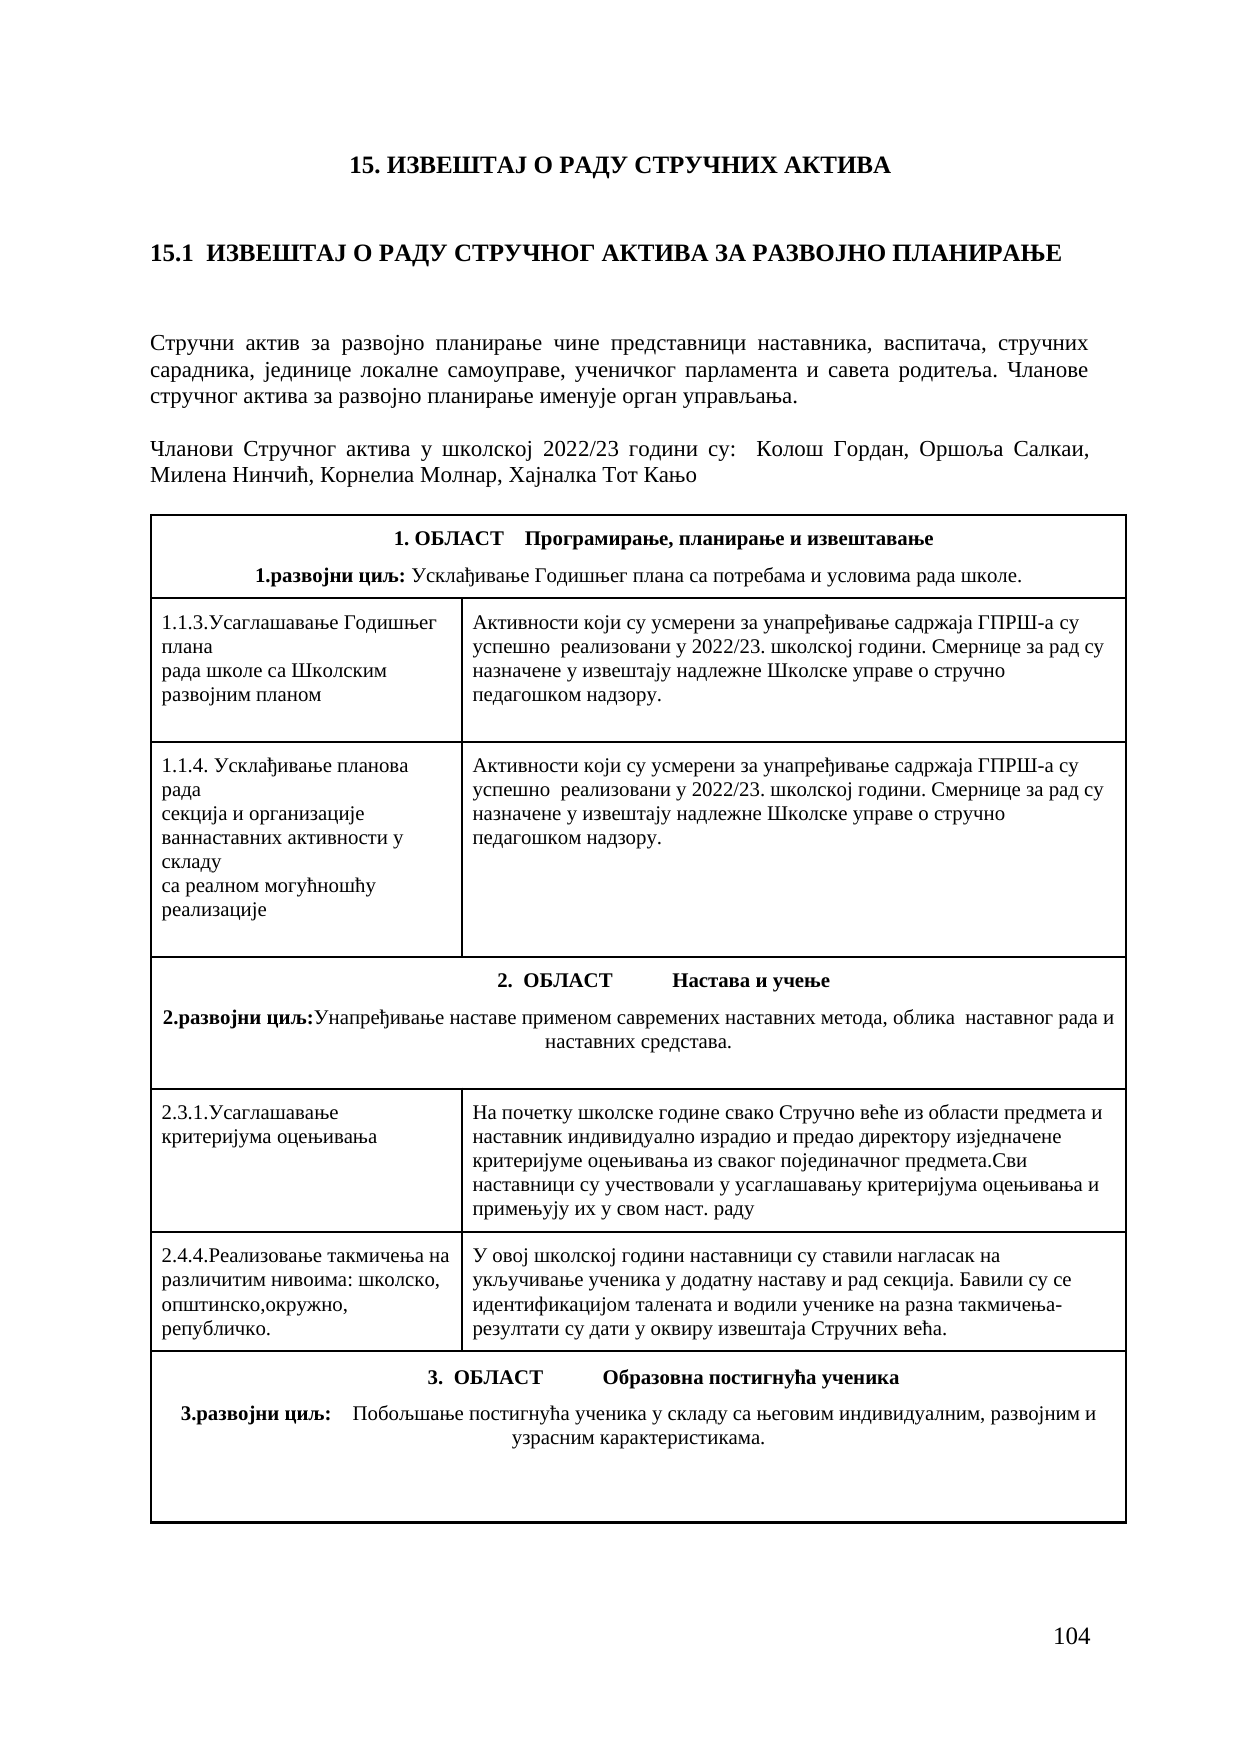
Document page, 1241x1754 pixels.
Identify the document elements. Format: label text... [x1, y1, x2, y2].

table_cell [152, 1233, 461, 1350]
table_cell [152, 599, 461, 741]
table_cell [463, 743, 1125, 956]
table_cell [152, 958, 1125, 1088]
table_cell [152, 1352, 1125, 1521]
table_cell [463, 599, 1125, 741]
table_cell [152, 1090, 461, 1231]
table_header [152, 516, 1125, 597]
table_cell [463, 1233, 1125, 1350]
text Стручни актив за развојно планирање чине представници наставника, васпитача, стручних сарадника, јединице локалне самоуправе, ученичког парламента и савета родитеља. Чланове стручног актива за развојно планирање именује орган управљања. [150, 329, 1090, 408]
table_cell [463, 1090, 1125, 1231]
subtitle 15.1 ИЗВЕШТАЈ О РАДУ СТРУЧНОГ АКТИВА ЗА РАЗВОЈНО ПЛАНИРАЊЕ [150, 238, 1090, 267]
subtitle 15. ИЗВЕШТАЈ О РАДУ СТРУЧНИХ АКТИВА [150, 150, 1090, 179]
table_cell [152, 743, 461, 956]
text Чланови Стручног актива у школској 2022/23 години су: Колош Гордан, Оршоља Салкаи, Милена Нинчић, Корнелиа Молнар, Хајналка Тот Кањо [150, 435, 1090, 487]
